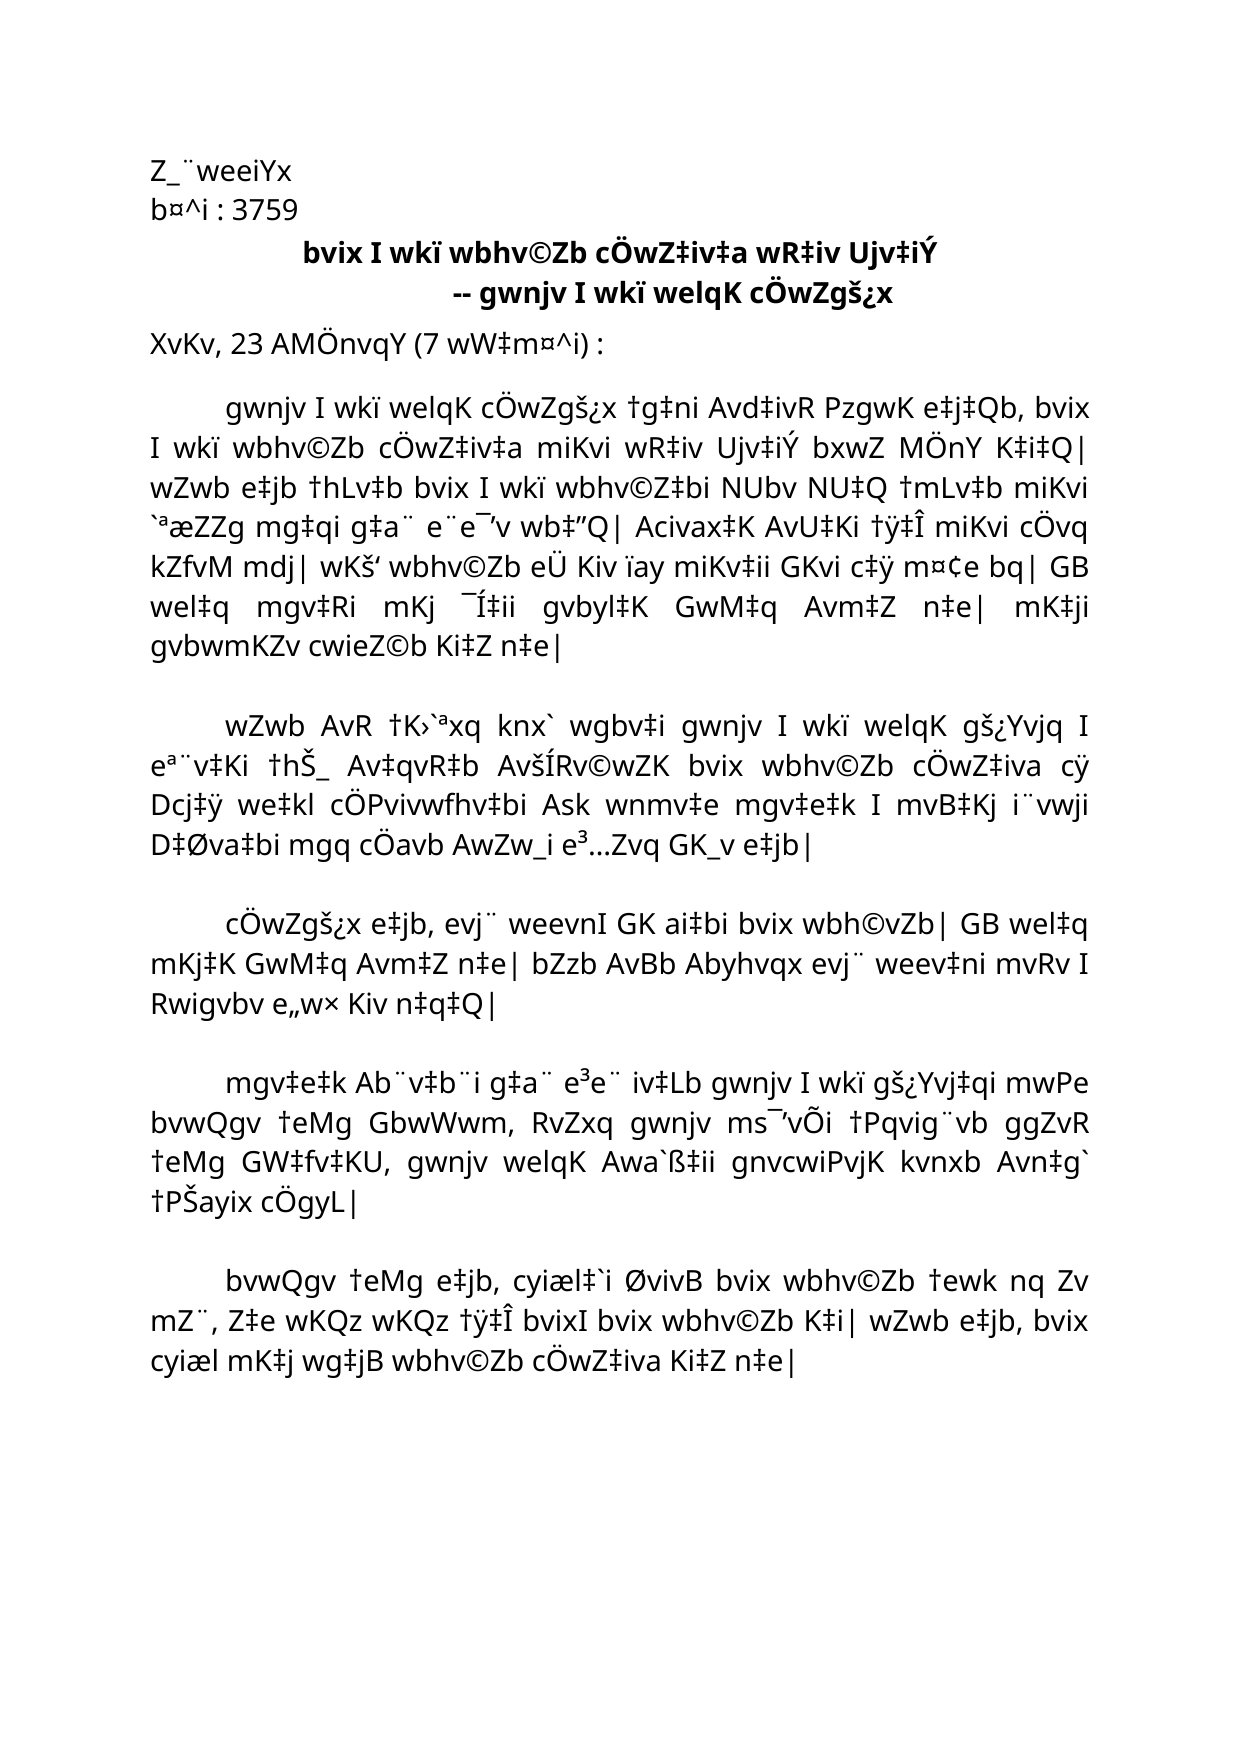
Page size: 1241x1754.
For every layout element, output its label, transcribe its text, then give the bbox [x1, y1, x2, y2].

text XvKv, 23 AMÖnvqY (7 wW‡m¤^i) : [150, 323, 1090, 363]
text -- gwnjv I wkï welqK cÖwZgš¿x [150, 272, 1090, 312]
text wZwb AvR †K›`ªxq knx` wgbv‡i gwnjv I wkï welqK gš¿Yvjq I eª¨v‡Ki †hŠ_ Av‡qvR‡b AvšÍRv©wZK bvix wbhv©Zb cÖwZ‡iva cÿ Dcj‡ÿ we‡kl cÖPvivwfhv‡bi Ask wnmv‡e mgv‡e‡k I mvB‡Kj i¨vwji D‡Øva‡bi mgq cÖavb AwZw_i e³…Zvq GK_v e‡jb| [150, 705, 1090, 864]
text bvix I wkï wbhv©Zb cÖwZ‡iv‡a wR‡iv Ujv‡iÝ [150, 232, 1090, 272]
text bvwQgv †eMg e‡jb, cyiæl‡`i ØvivB bvix wbhv©Zb †ewk nq Zv mZ¨, Z‡e wKQz wKQz †ÿ‡Î bvixI bvix wbhv©Zb K‡i| wZwb e‡jb, bvix cyiæl mK‡j wg‡jB wbhv©Zb cÖwZ‡iva Ki‡Z n‡e| [150, 1261, 1090, 1380]
text mgv‡e‡k Ab¨v‡b¨i g‡a¨ e³e¨ iv‡Lb gwnjv I wkï gš¿Yvj‡qi mwPe bvwQgv †eMg GbwWwm, RvZxq gwnjv ms¯’vÕi †Pqvig¨vb ggZvR †eMg GW‡fv‡KU, gwnjv welqK Awa`ß‡ii gnvcwiPvjK kvnxb Avn‡g` †PŠayix cÖgyL| [150, 1062, 1090, 1221]
text cÖwZgš¿x e‡jb, evj¨ weevnI GK ai‡bi bvix wbh©vZb| GB wel‡q mKj‡K GwM‡q Avm‡Z n‡e| bZzb AvBb Abyhvqx evj¨ weev‡ni mvRv I Rwigvbv e„w× Kiv n‡q‡Q| [150, 903, 1090, 1023]
text Z_¨weeiYx b¤^i : 3759 [150, 150, 1090, 229]
text gwnjv I wkï welqK cÖwZgš¿x †g‡ni Avd‡ivR PzgwK e‡j‡Qb, bvix I wkï wbhv©Zb cÖwZ‡iv‡a miKvi wR‡iv Ujv‡iÝ bxwZ MÖnY K‡i‡Q| wZwb e‡jb †hLv‡b bvix I wkï wbhv©Z‡bi NUbv NU‡Q †mLv‡b miKvi `ªæZZg mg‡qi g‡a¨ e¨e¯’v wb‡”Q| Acivax‡K AvU‡Ki †ÿ‡Î miKvi cÖvq kZfvM mdj| wKš‘ wbhv©Zb eÜ Kiv ïay miKv‡ii GKvi c‡ÿ m¤¢e bq| GB wel‡q mgv‡Ri mKj ¯Í‡ii gvbyl‡K GwM‡q Avm‡Z n‡e| mK‡ji gvbwmKZv cwieZ©b Ki‡Z n‡e| [150, 388, 1090, 665]
